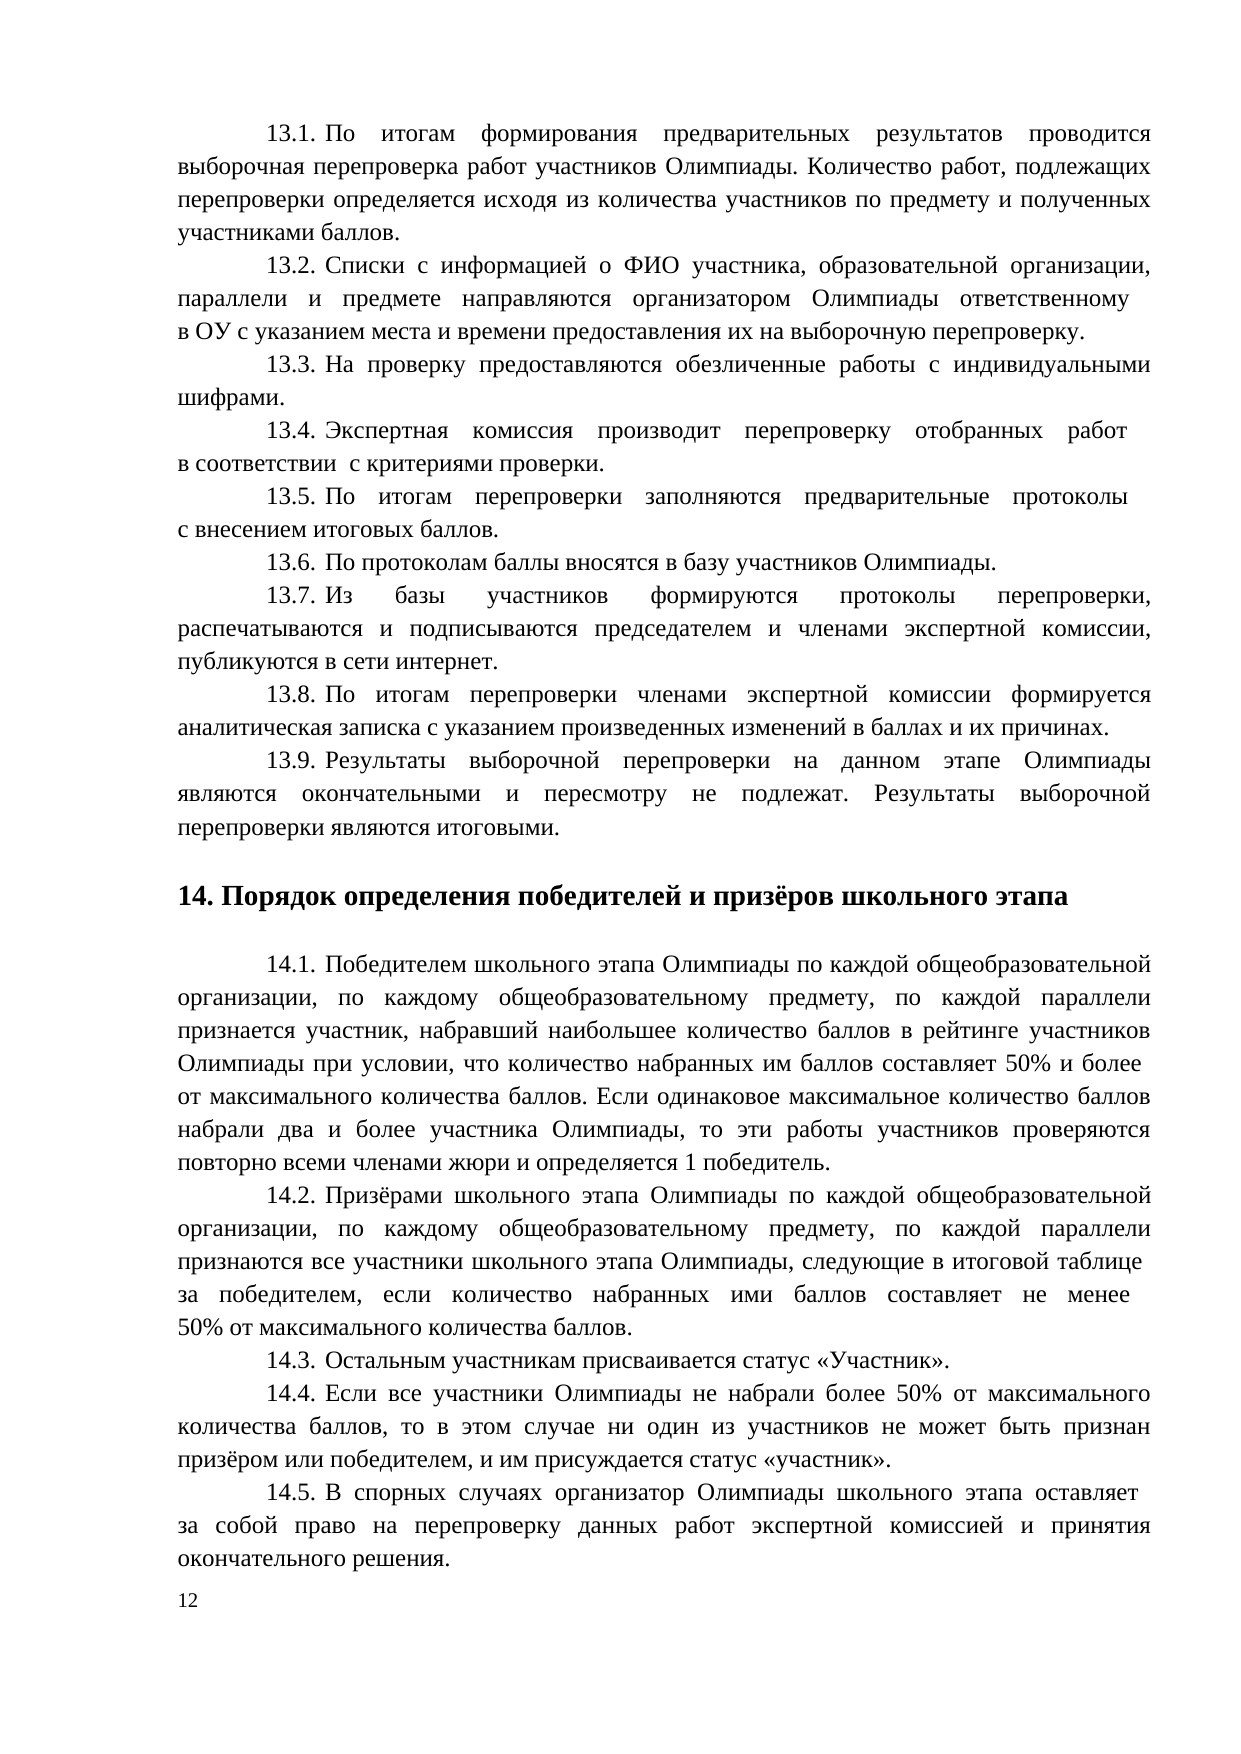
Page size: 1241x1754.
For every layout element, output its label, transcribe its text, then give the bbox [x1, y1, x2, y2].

text 14.4. Если все участники Олимпиады не набрали более 50% от максимального количества баллов, то в этом случае ни один из участников не может быть признан призёром или победителем, и им присуждается статус «участник». [177, 1378, 1152, 1473]
text 13.6. По протоколам баллы вносятся в базу участников Олимпиады. [177, 547, 1152, 576]
text 14.5. В спорных случаях организатор Олимпиады школьного этапа оставляет за собой право на перепроверку данных работ экспертной комиссией и принятия окончательного решения. [177, 1477, 1152, 1572]
text 13.5. По итогам перепроверки заполняются предварительные протоколы с внесением итоговых баллов. [177, 481, 1152, 543]
text 13.3. На проверку предоставляются обезличенные работы с индивидуальными шифрами. [177, 349, 1152, 411]
text 14. Порядок определения победителей и призёров школьного этапа [177, 878, 1152, 911]
text 13.7. Из базы участников формируются протоколы перепроверки, распечатываются и подписываются председателем и членами экспертной комиссии, публикуются в сети интернет. [177, 580, 1152, 675]
text 14.3. Остальным участникам присваивается статус «Участник». [177, 1345, 1152, 1374]
text 13.1. По итогам формирования предварительных результатов проводится выборочная перепроверка работ участников Олимпиады. Количество работ, подлежащих перепроверки определяется исходя из количества участников по предмету и полученных участниками баллов. [177, 118, 1152, 246]
text 14.2. Призёрами школьного этапа Олимпиады по каждой общеобразовательной организации, по каждому общеобразовательному предмету, по каждой параллели признаются все участники школьного этапа Олимпиады, следующие в итоговой таблице за победителем, если количество набранных ими баллов составляет не менее 50% от максимального количества баллов. [177, 1180, 1152, 1341]
text 14.1. Победителем школьного этапа Олимпиады по каждой общеобразовательной организации, по каждому общеобразовательному предмету, по каждой параллели признается участник, набравший наибольшее количество баллов в рейтинге участников Олимпиады при условии, что количество набранных им баллов составляет 50% и более от максимального количества баллов. Если одинаковое максимальное количество баллов набрали два и более участника Олимпиады, то эти работы участников проверяются повторно всеми членами жюри и определяется 1 победитель. [177, 949, 1152, 1176]
text 13.9. Результаты выборочной перепроверки на данном этапе Олимпиады являются окончательными и пересмотру не подлежат. Результаты выборочной перепроверки являются итоговыми. [177, 746, 1152, 840]
text 13.8. По итогам перепроверки членами экспертной комиссии формируется аналитическая записка с указанием произведенных изменений в баллах и их причинах. [177, 679, 1152, 741]
text 13.4. Экспертная комиссия производит перепроверку отобранных работ в соответствии с критериями проверки. [177, 415, 1152, 477]
text 13.2. Списки с информацией о ФИО участника, образовательной организации, параллели и предмете направляются организатором Олимпиады ответственному в ОУ с указанием места и времени предоставления их на выборочную перепроверку. [177, 250, 1152, 345]
